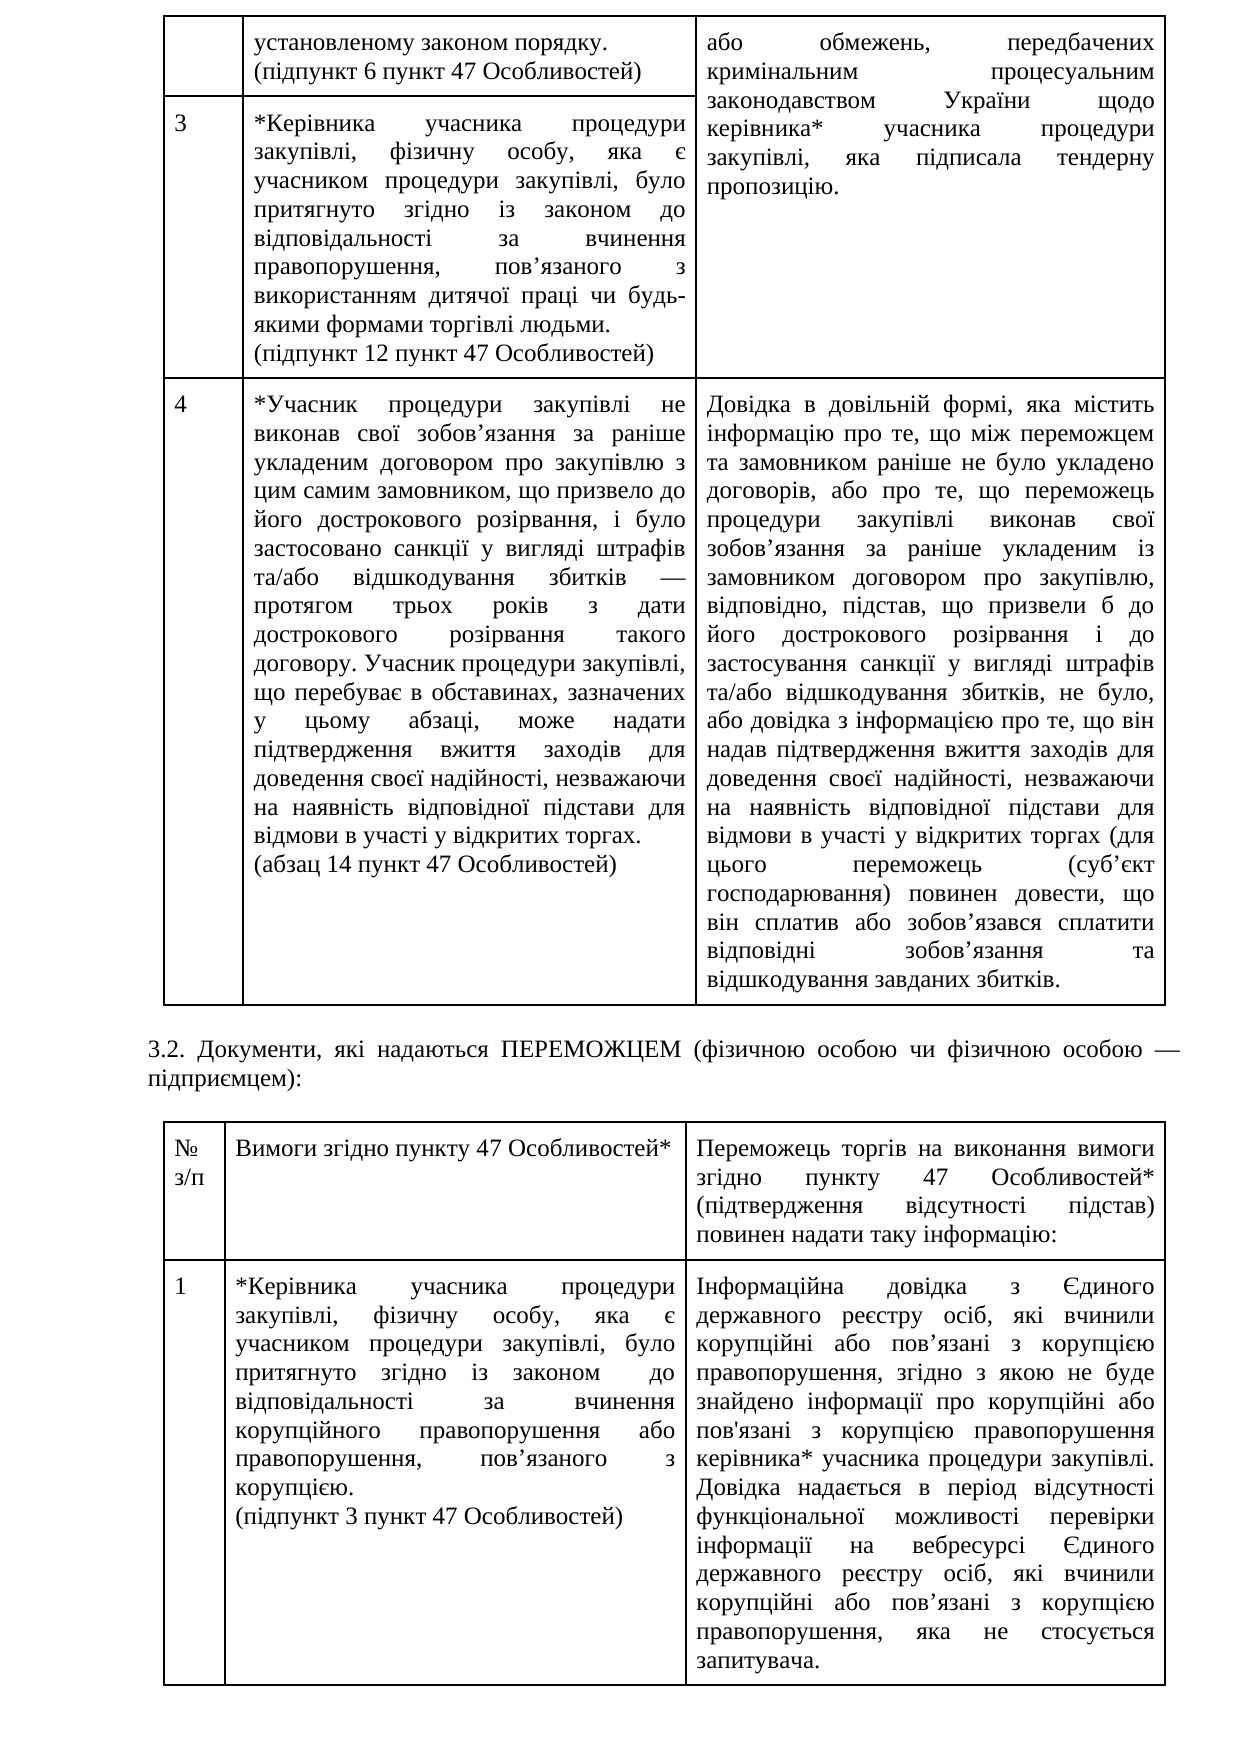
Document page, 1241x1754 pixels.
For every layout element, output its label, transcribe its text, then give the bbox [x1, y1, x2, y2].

table_header Вимоги згідно пункту 47 Особливостей* [226, 1123, 685, 1258]
table_cell 1 [165, 1261, 224, 1684]
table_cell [244, 17, 695, 95]
table_cell Інформаційна довідка з Єдиного державного реєстру осіб, які вчинили корупційні або пов’язані з корупцією правопорушення, згідно з якою не буде знайдено інформації про корупційні або пов'язані з корупцією правопорушення керівника* учасника процедури закупівлі. Довідка надається в період відсутності функціональної можливості перевірки інформації на вебресурсі Єдиного державного реєстру осіб, які вчинили корупційні або пов’язані з корупцією правопорушення, яка не стосується запитувача. [687, 1261, 1164, 1684]
table_cell *Керівника учасника процедури закупівлі, фізичну особу, яка є учасником процедури закупівлі, було притягнуто згідно із законом до відповідальності за вчинення корупційного правопорушення або правопорушення, пов’язаного з корупцією. (підпункт 3 пункт 47 Особливостей) [226, 1261, 685, 1684]
table_header Переможець торгів на виконання вимоги згідно пункту 47 Особливостей* (підтвердження відсутності підстав) повинен надати таку інформацію: [687, 1123, 1164, 1258]
table_cell 2 [165, 17, 242, 95]
table_cell Довідка в довільній формі, яка містить інформацію про те, що між переможцем та замовником раніше не було укладено договорів, або про те, що переможець процедури закупівлі виконав свої зобов’язання за раніше укладеним із замовником договором про закупівлю, відповідно, підстав, що призвели б до його дострокового розірвання і до застосування санкції у вигляді штрафів та/або відшкодування збитків, не було, або довідка з інформацією про те, що він надав підтвердження вжиття заходів для доведення своєї надійності, незважаючи на наявність відповідної підстави для відмови в участі у відкритих торгах (для цього переможець (суб’єкт господарювання) повинен довести, що він сплатив або зобов’язався сплатити відповідні зобов’язання та відшкодування завданих збитків. [697, 379, 1164, 1003]
text 3.2. Документи, які надаються ПЕРЕМОЖЦЕМ (фізичною особою чи фізичною особою — підприємцем): [148, 1034, 1181, 1092]
table_cell 3 [165, 97, 242, 377]
table_cell *Учасник процедури закупівлі не виконав свої зобов’язання за раніше укладеним договором про закупівлю з цим самим замовником, що призвело до його дострокового розірвання, і було застосовано санкції у вигляді штрафів та/або відшкодування збитків — протягом трьох років з дати дострокового розірвання такого договору. Учасник процедури закупівлі, що перебуває в обставинах, зазначених у цьому абзаці, може надати підтвердження вжиття заходів для доведення своєї надійності, незважаючи на наявність відповідної підстави для відмови в участі у відкритих торгах. (абзац 14 пункт 47 Особливостей) [244, 379, 695, 1003]
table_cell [697, 17, 1164, 377]
table_header № з/п [165, 1123, 224, 1258]
table_cell 4 [165, 379, 242, 1003]
table_cell *Керівника учасника процедури закупівлі, фізичну особу, яка є учасником процедури закупівлі, було притягнуто згідно із законом до відповідальності за вчинення правопорушення, пов’язаного з використанням дитячої праці чи будь-якими формами торгівлі людьми. (підпункт 12 пункт 47 Особливостей) [244, 97, 695, 377]
